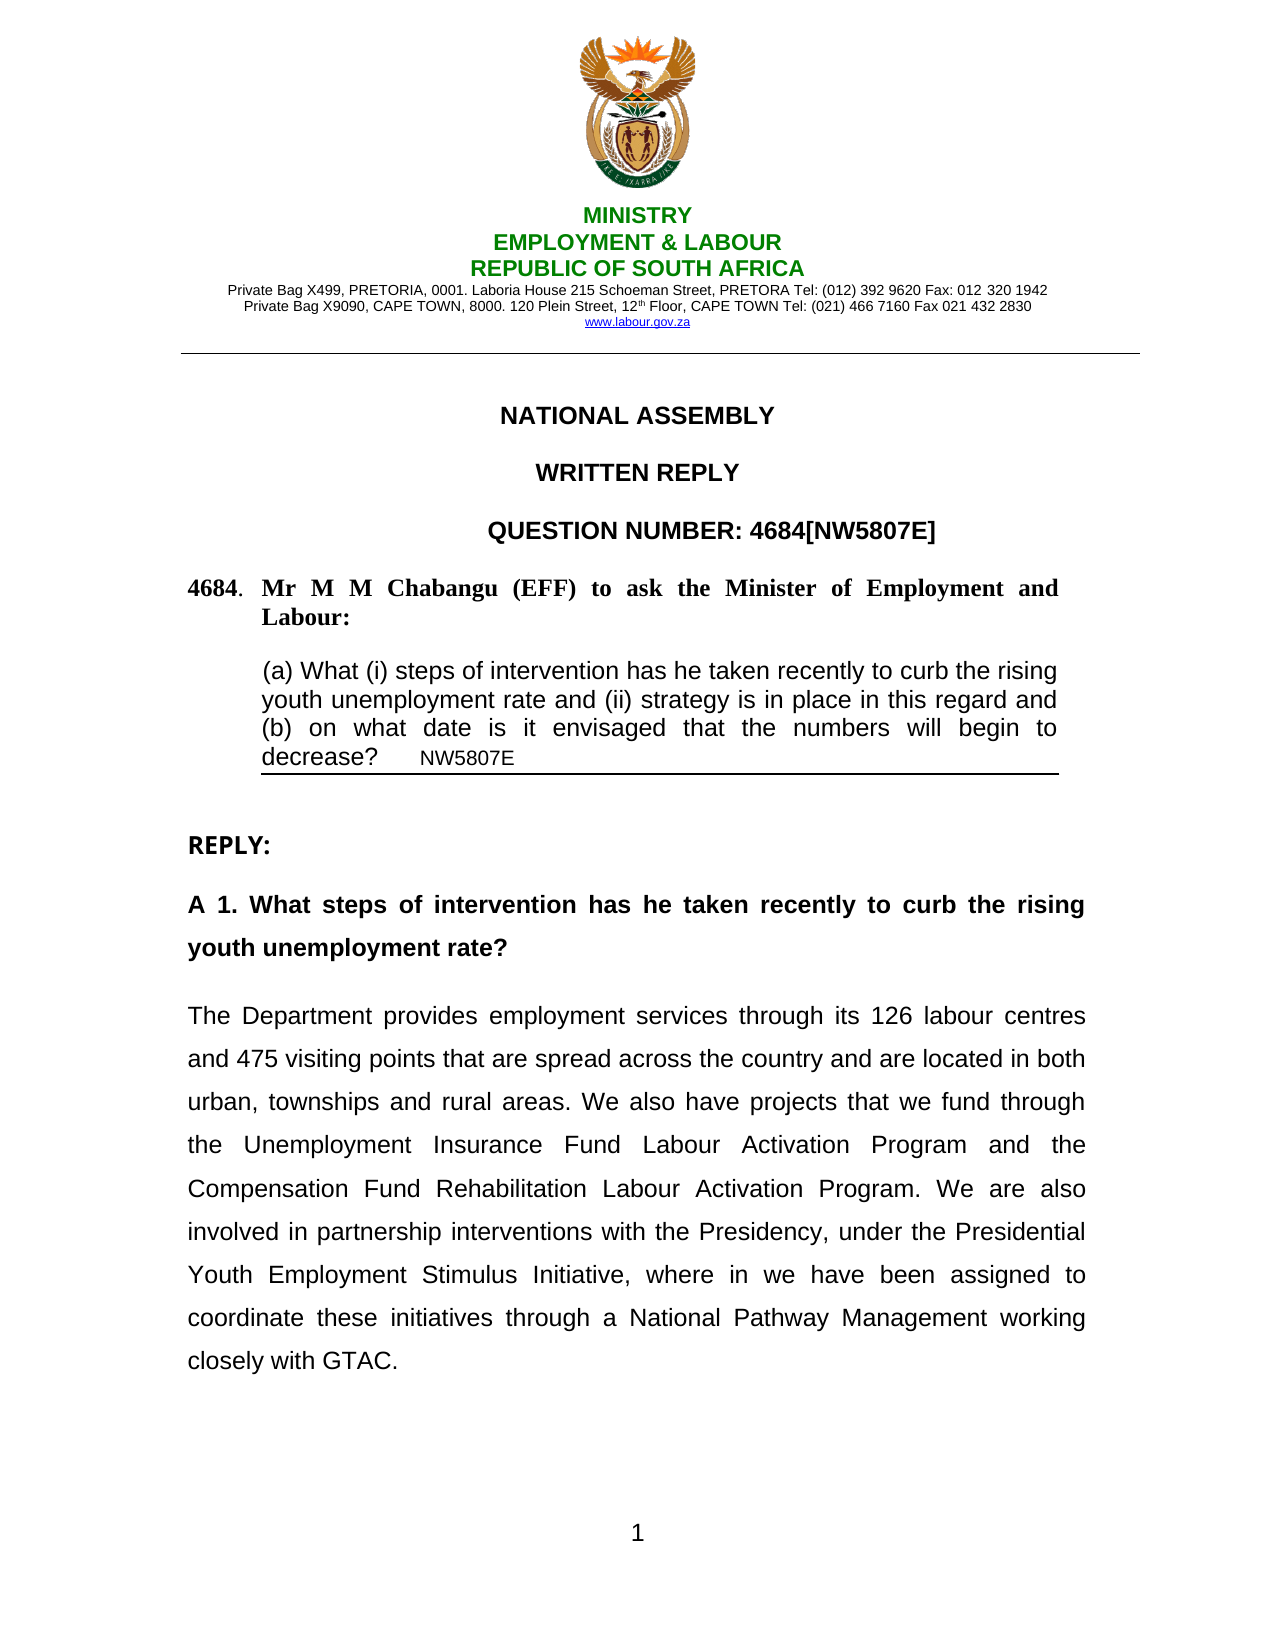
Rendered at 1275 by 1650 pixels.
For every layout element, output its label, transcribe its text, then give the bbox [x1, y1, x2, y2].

text REPLY: [187, 828, 1087, 862]
text Employment & Labour [187, 228, 1087, 255]
text Private Bag X9090, CAPE TOWN, 8000. 120 Plein Street, 12th Floor, CAPE TOWN Tel: (021) 466 7160 Fax 021 432 2830 [187, 298, 1087, 315]
text Private Bag X499, PRETORIA, 0001. Laboria House 215 Schoeman Street, PRETORA Tel: (012) 392 9620 Fax: 012 320 1942 [187, 281, 1087, 298]
text NATIONAL ASSEMBLY [187, 401, 1087, 430]
text (a) What (i) steps of intervention has he taken recently to curb the rising youth unemployment rate and (ii) strategy is in place in this regard and (b) on what date is it envisaged that the numbers will begin to decrease? NW5807E [261, 656, 1059, 773]
text A 1. What steps of intervention has he taken recently to curb the rising youth unemployment rate? [187, 890, 1087, 962]
picture [579, 36, 696, 188]
text QUESTION NUMBER: 4684[NW5807E] [412, 516, 1087, 545]
text 4684. Mr M M Chabangu (EFF) to ask the Minister of Employment and Labour: [187, 573, 1059, 631]
text Republic of South Africa [187, 255, 1087, 281]
text Ministry [187, 202, 1087, 228]
text The Department provides employment services through its 126 labour centres and 475 visiting points that are spread across the country and are located in both urban, townships and rural areas. We also have projects that we fund through the Unemployment Insurance Fund Labour Activation Program and the Compensation Fund Rehabilitation Labour Activation Program. We are also involved in partnership interventions with the Presidency, under the Presidential Youth Employment Stimulus Initiative, where in we have been assigned to coordinate these initiatives through a National Pathway Management working closely with GTAC. [187, 1001, 1087, 1375]
text WRITTEN REPLY [187, 458, 1087, 487]
text www.labour.gov.za [187, 315, 1087, 329]
